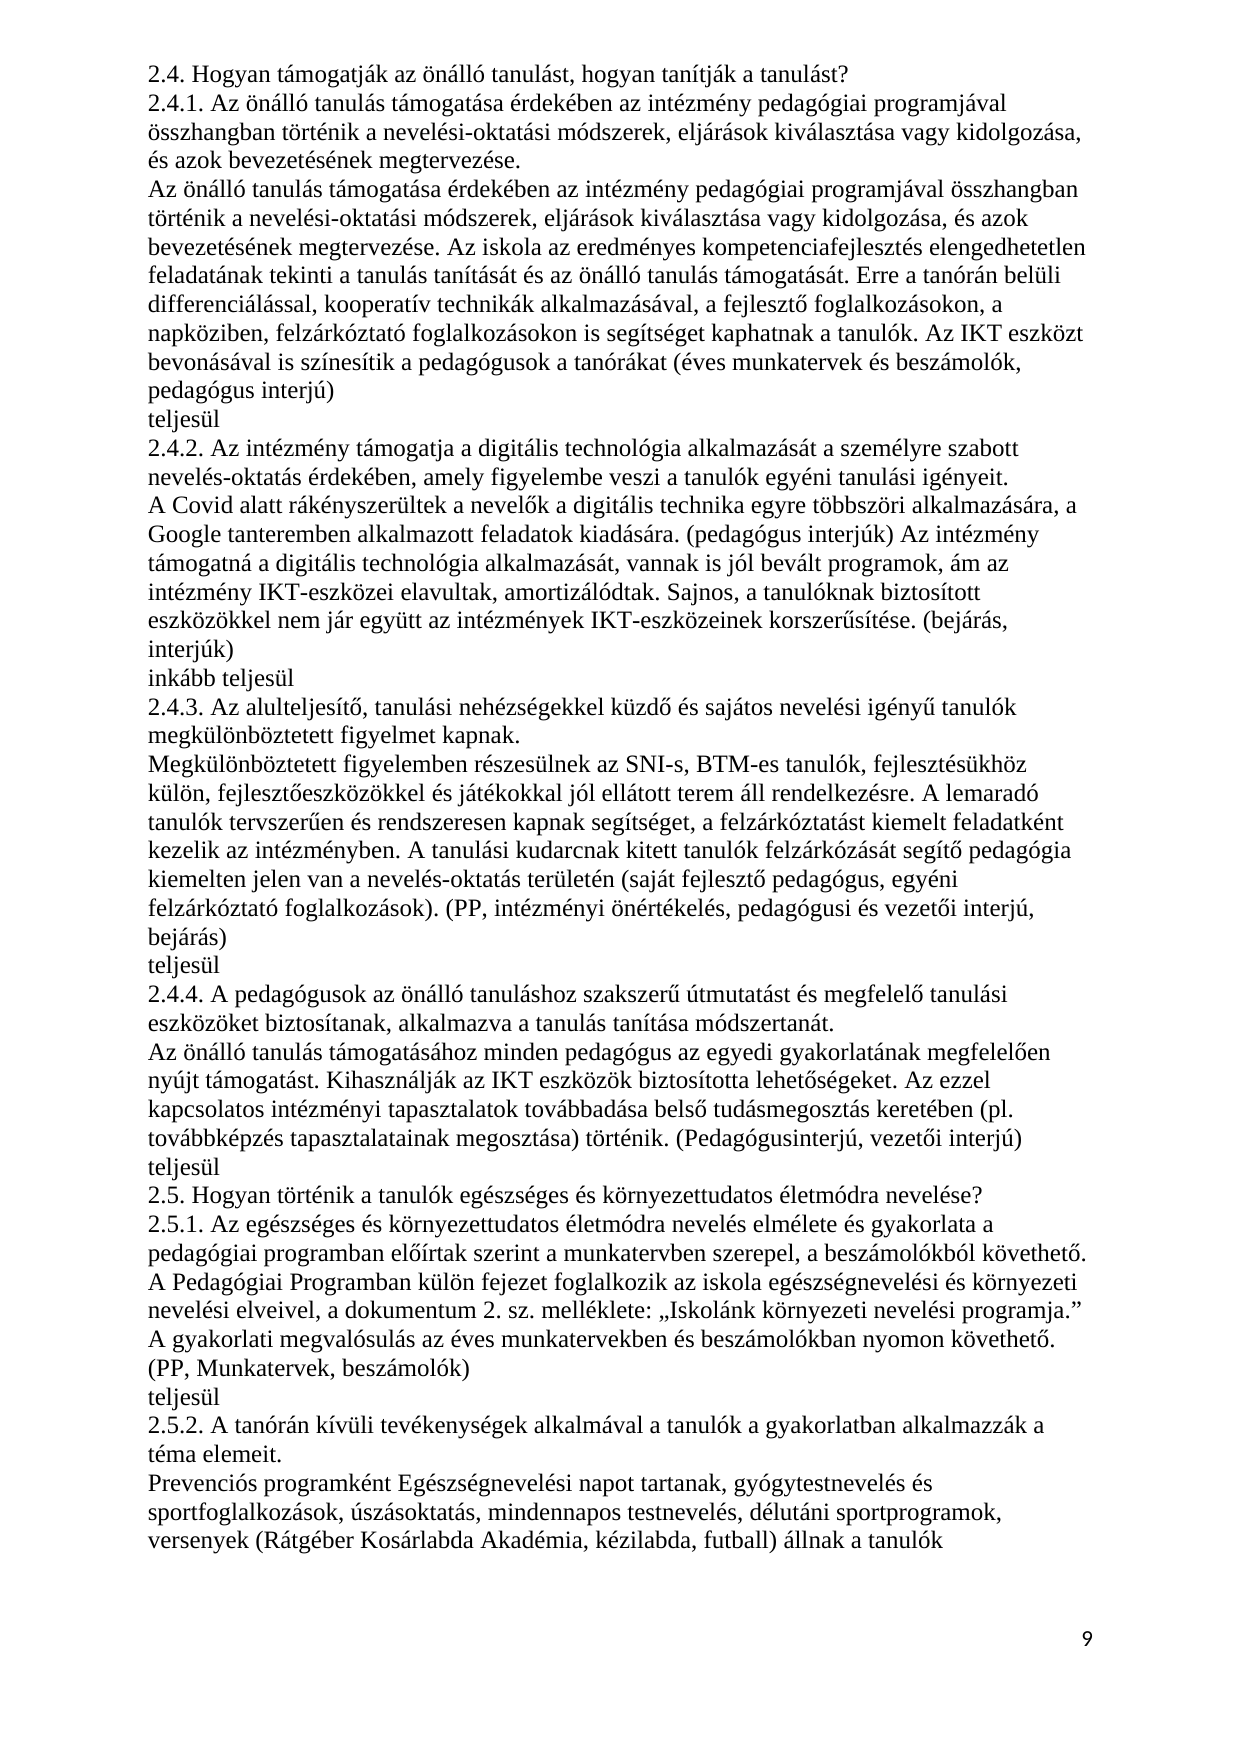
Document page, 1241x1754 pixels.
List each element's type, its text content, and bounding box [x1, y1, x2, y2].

text teljesül [148, 1382, 1093, 1410]
text 2.5. Hogyan történik a tanulók egészséges és környezettudatos életmódra nevelése? [148, 1180, 1093, 1209]
text 2.4.1. Az önálló tanulás támogatása érdekében az intézmény pedagógiai programjával összhangban történik a nevelési-oktatási módszerek, eljárások kiválasztása vagy kidolgozása, és azok bevezetésének megtervezése. [148, 88, 1093, 174]
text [148, 1468, 1093, 1554]
text 2.4. Hogyan támogatják az önálló tanulást, hogyan tanítják a tanulást? [148, 59, 1093, 88]
text A Covid alatt rákényszerültek a nevelők a digitális technika egyre többszöri alkalmazására, a Google tanteremben alkalmazott feladatok kiadására. (pedagógus interjúk) Az intézmény támogatná a digitális technológia alkalmazását, vannak is jól bevált programok, ám az intézmény IKT-eszközei elavultak, amortizálódtak. Sajnos, a tanulóknak biztosított eszközökkel nem jár együtt az intézmények IKT-eszközeinek korszerűsítése. (bejárás, interjúk) [148, 490, 1093, 663]
text teljesül [148, 950, 1093, 979]
text inkább teljesül [148, 663, 1093, 692]
text Az önálló tanulás támogatásához minden pedagógus az egyedi gyakorlatának megfelelően nyújt támogatást. Kihasználják az IKT eszközök biztosította lehetőségeket. Az ezzel kapcsolatos intézményi tapasztalatok továbbadása belső tudásmegosztás keretében (pl. továbbképzés tapasztalatainak megosztása) történik. (Pedagógusinterjú, vezetői interjú) [148, 1037, 1093, 1152]
text 2.4.3. Az alulteljesítő, tanulási nehézségekkel küzdő és sajátos nevelési igényű tanulók megkülönböztetett figyelmet kapnak. [148, 692, 1093, 749]
text Megkülönböztetett figyelemben részesülnek az SNI-s, BTM-es tanulók, fejlesztésükhöz külön, fejlesztőeszközökkel és játékokkal jól ellátott terem áll rendelkezésre. A lemaradó tanulók tervszerűen és rendszeresen kapnak segítséget, a felzárkóztatást kiemelt feladatként kezelik az intézményben. A tanulási kudarcnak kitett tanulók felzárkózását segítő pedagógia kiemelten jelen van a nevelés-oktatás területén (saját fejlesztő pedagógus, egyéni felzárkóztató foglalkozások). (PP, intézményi önértékelés, pedagógusi és vezetői interjú, bejárás) [148, 749, 1093, 950]
text 2.4.4. A pedagógusok az önálló tanuláshoz szakszerű útmutatást és megfelelő tanulási eszközöket biztosítanak, alkalmazva a tanulás tanítása módszertanát. [148, 979, 1093, 1037]
text 2.5.2. A tanórán kívüli tevékenységek alkalmával a tanulók a gyakorlatban alkalmazzák a téma elemeit. [148, 1410, 1093, 1468]
text 2.5.1. Az egészséges és környezettudatos életmódra nevelés elmélete és gyakorlata a pedagógiai programban előírtak szerint a munkatervben szerepel, a beszámolókból követhető. [148, 1209, 1093, 1267]
text Az önálló tanulás támogatása érdekében az intézmény pedagógiai programjával összhangban történik a nevelési-oktatási módszerek, eljárások kiválasztása vagy kidolgozása, és azok bevezetésének megtervezése. Az iskola az eredményes kompetenciafejlesztés elengedhetetlen feladatának tekinti a tanulás tanítását és az önálló tanulás támogatását. Erre a tanórán belüli differenciálással, kooperatív technikák alkalmazásával, a fejlesztő foglalkozásokon, a napköziben, felzárkóztató foglalkozásokon is segítséget kaphatnak a tanulók. Az IKT eszközt bevonásával is színesítik a pedagógusok a tanórákat (éves munkatervek és beszámolók, pedagógus interjú) [148, 174, 1093, 404]
text 2.4.2. Az intézmény támogatja a digitális technológia alkalmazását a személyre szabott nevelés-oktatás érdekében, amely figyelembe veszi a tanulók egyéni tanulási igényeit. [148, 433, 1093, 490]
text teljesül [148, 1152, 1093, 1180]
text teljesül [148, 404, 1093, 433]
text A Pedagógiai Programban külön fejezet foglalkozik az iskola egészségnevelési és környezeti nevelési elveivel, a dokumentum 2. sz. melléklete: „Iskolánk környezeti nevelési programja.” A gyakorlati megvalósulás az éves munkatervekben és beszámolókban nyomon követhető. (PP, Munkatervek, beszámolók) [148, 1267, 1093, 1382]
